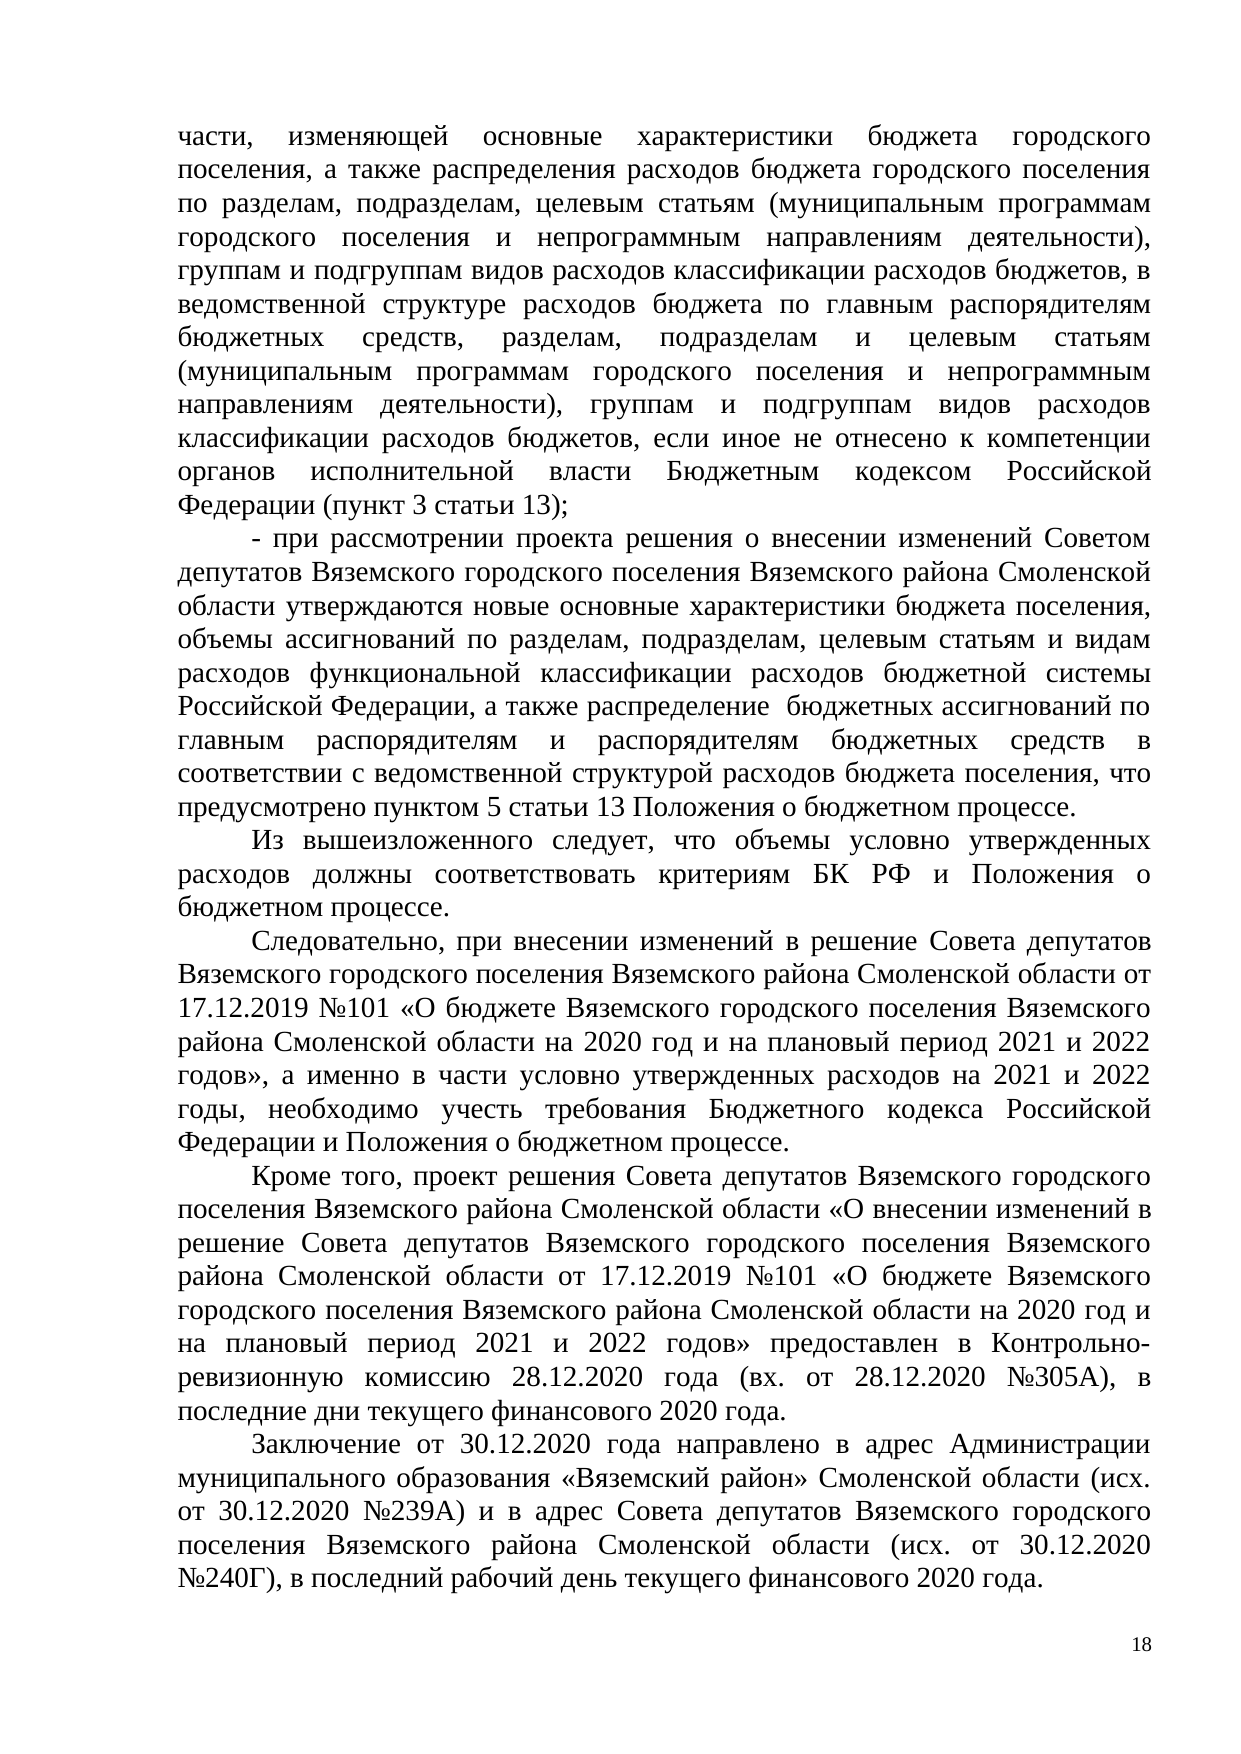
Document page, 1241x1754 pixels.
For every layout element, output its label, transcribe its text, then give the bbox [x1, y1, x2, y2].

list - при рассмотрении проекта решения о внесении изменений Советом депутатов Вяземского городского поселения Вяземского района Смоленской области утверждаются новые основные характеристики бюджета поселения, объемы ассигнований по разделам, подразделам, целевым статьям и видам расходов функциональной классификации расходов бюджетной системы Российской Федерации, а также распределение бюджетных ассигнований по главным распорядителям и распорядителям бюджетных средств в соответствии с ведомственной структурой расходов бюджета поселения, что предусмотрено пунктом 5 статьи 13 Положения о бюджетном процессе. [177, 521, 1152, 822]
text Заключение от 30.12.2020 года направлено в адрес Администрации муниципального образования «Вяземский район» Смоленской области (исх. от 30.12.2020 №239А) и в адрес Совета депутатов Вяземского городского поселения Вяземского района Смоленской области (исх. от 30.12.2020 №240Г), в последний рабочий день текущего финансового 2020 года. [177, 1426, 1152, 1594]
list Кроме того, проект решения Совета депутатов Вяземского городского поселения Вяземского района Смоленской области «О внесении изменений в решение Совета депутатов Вяземского городского поселения Вяземского района Смоленской области от 17.12.2019 №101 «О бюджете Вяземского городского поселения Вяземского района Смоленской области на 2020 год и на плановый период 2021 и 2022 годов» предоставлен в Контрольно-ревизионную комиссию 28.12.2020 года (вх. от 28.12.2020 №305А), в последние дни текущего финансового 2020 года. [177, 1158, 1152, 1426]
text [177, 118, 1152, 521]
list Следовательно, при внесении изменений в решение Совета депутатов Вяземского городского поселения Вяземского района Смоленской области от 17.12.2019 №101 «О бюджете Вяземского городского поселения Вяземского района Смоленской области на 2020 год и на плановый период 2021 и 2022 годов», а именно в части условно утвержденных расходов на 2021 и 2022 годы, необходимо учесть требования Бюджетного кодекса Российской Федерации и Положения о бюджетном процессе. [177, 923, 1152, 1158]
list Из вышеизложенного следует, что объемы условно утвержденных расходов должны соответствовать критериям БК РФ и Положения о бюджетном процессе. [177, 822, 1152, 923]
